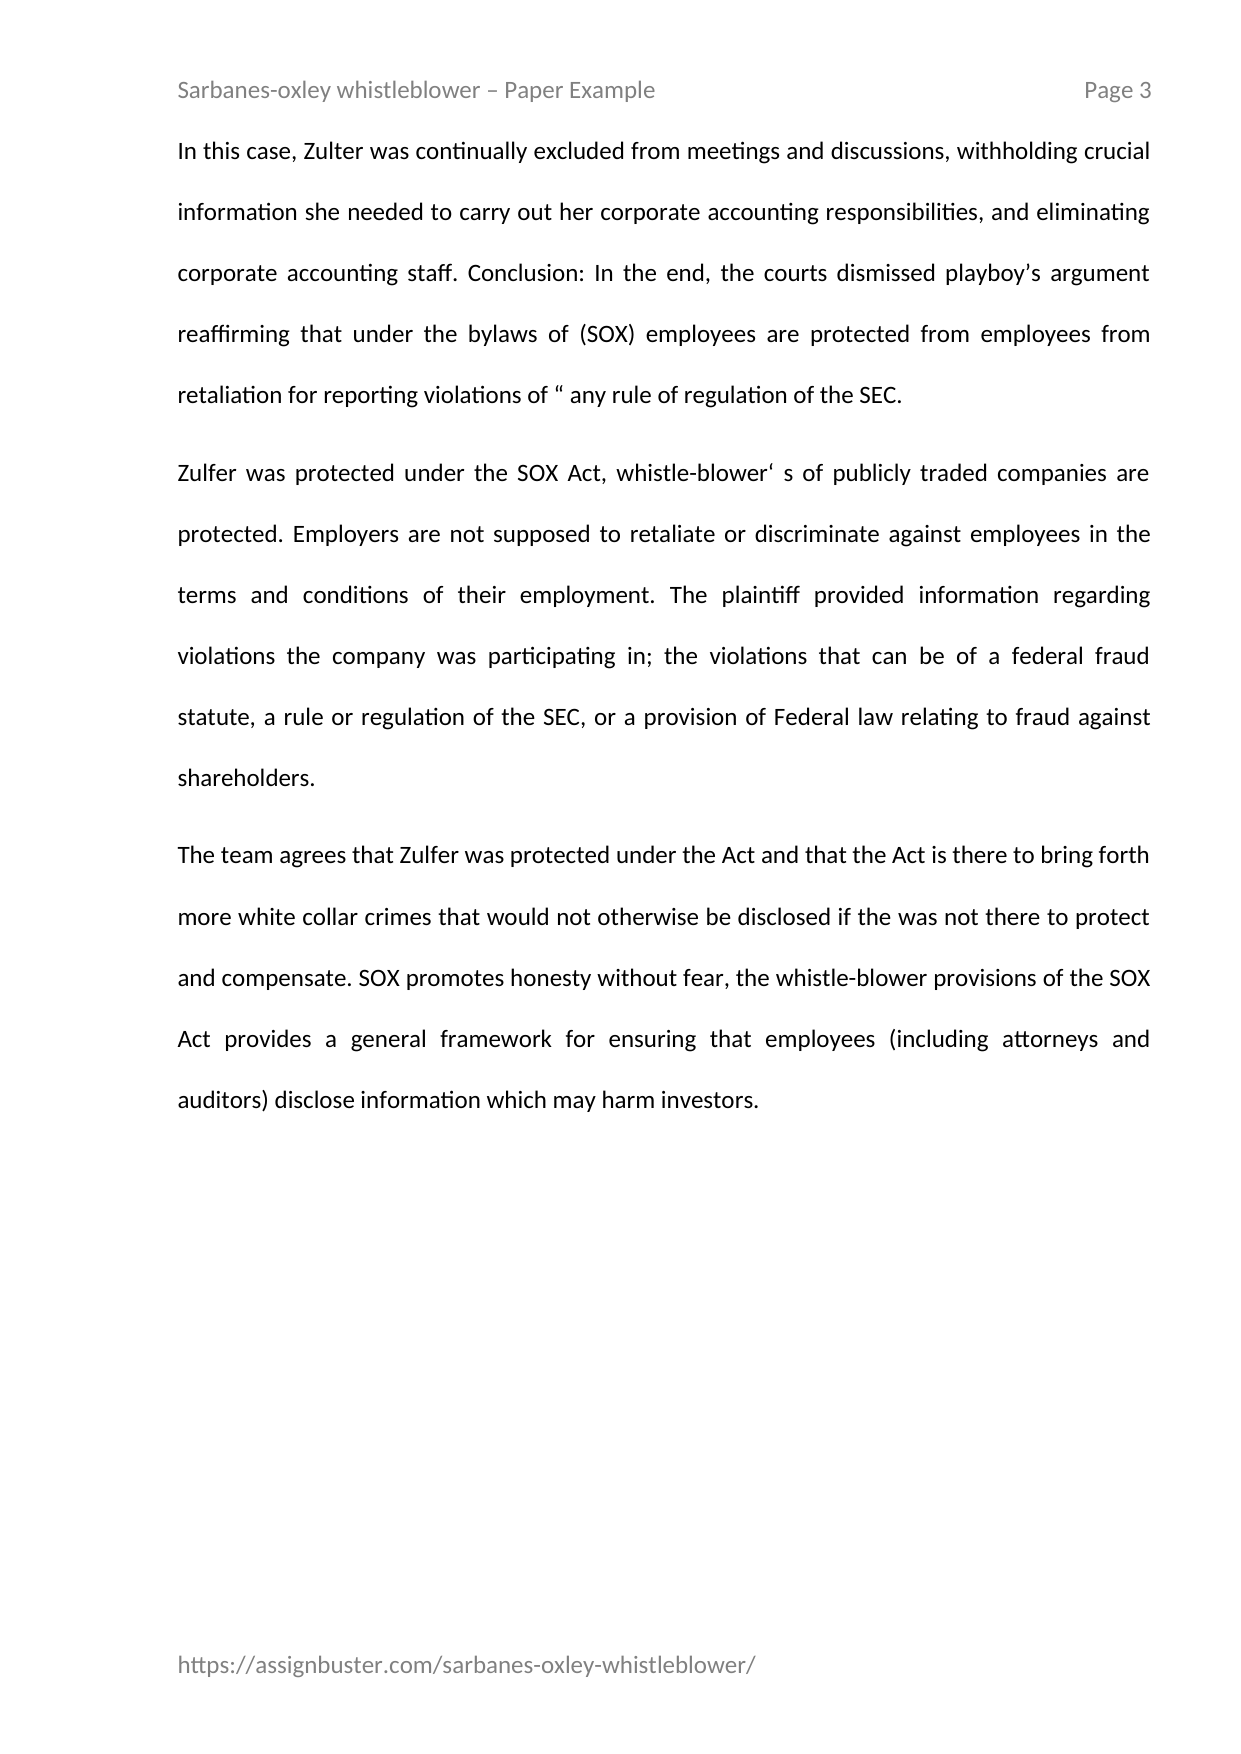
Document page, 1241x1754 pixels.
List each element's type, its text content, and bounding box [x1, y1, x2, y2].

text In this case, Zulter was continually excluded from meetings and discussions, withholding crucial information she needed to carry out her corporate accounting responsibilities, and eliminating corporate accounting staff. Conclusion: In the end, the courts dismissed playboy’s argument reaffirming that under the bylaws of (SOX) employees are protected from employees from retaliation for reporting violations of “ any rule of regulation of the SEC. [177, 135, 1152, 409]
text Zulfer was protected under the SOX Act, whistle-blower‘ s of publicly traded companies are protected. Employers are not supposed to retaliate or discriminate against employees in the terms and conditions of their employment. The plaintiff provided information regarding violations the company was participating in; the violations that can be of a federal fraud statute, a rule or regulation of the SEC, or a provision of Federal law relating to fraud against shareholders. [177, 457, 1152, 792]
text The team agrees that Zulfer was protected under the Act and that the Act is there to bring forth more white collar crimes that would not otherwise be disclosed if the was not there to protect and compensate. SOX promotes honesty without fear, the whistle-blower provisions of the SOX Act provides a general framework for ensuring that employees (including attorneys and auditors) disclose information which may harm investors. [177, 839, 1152, 1114]
